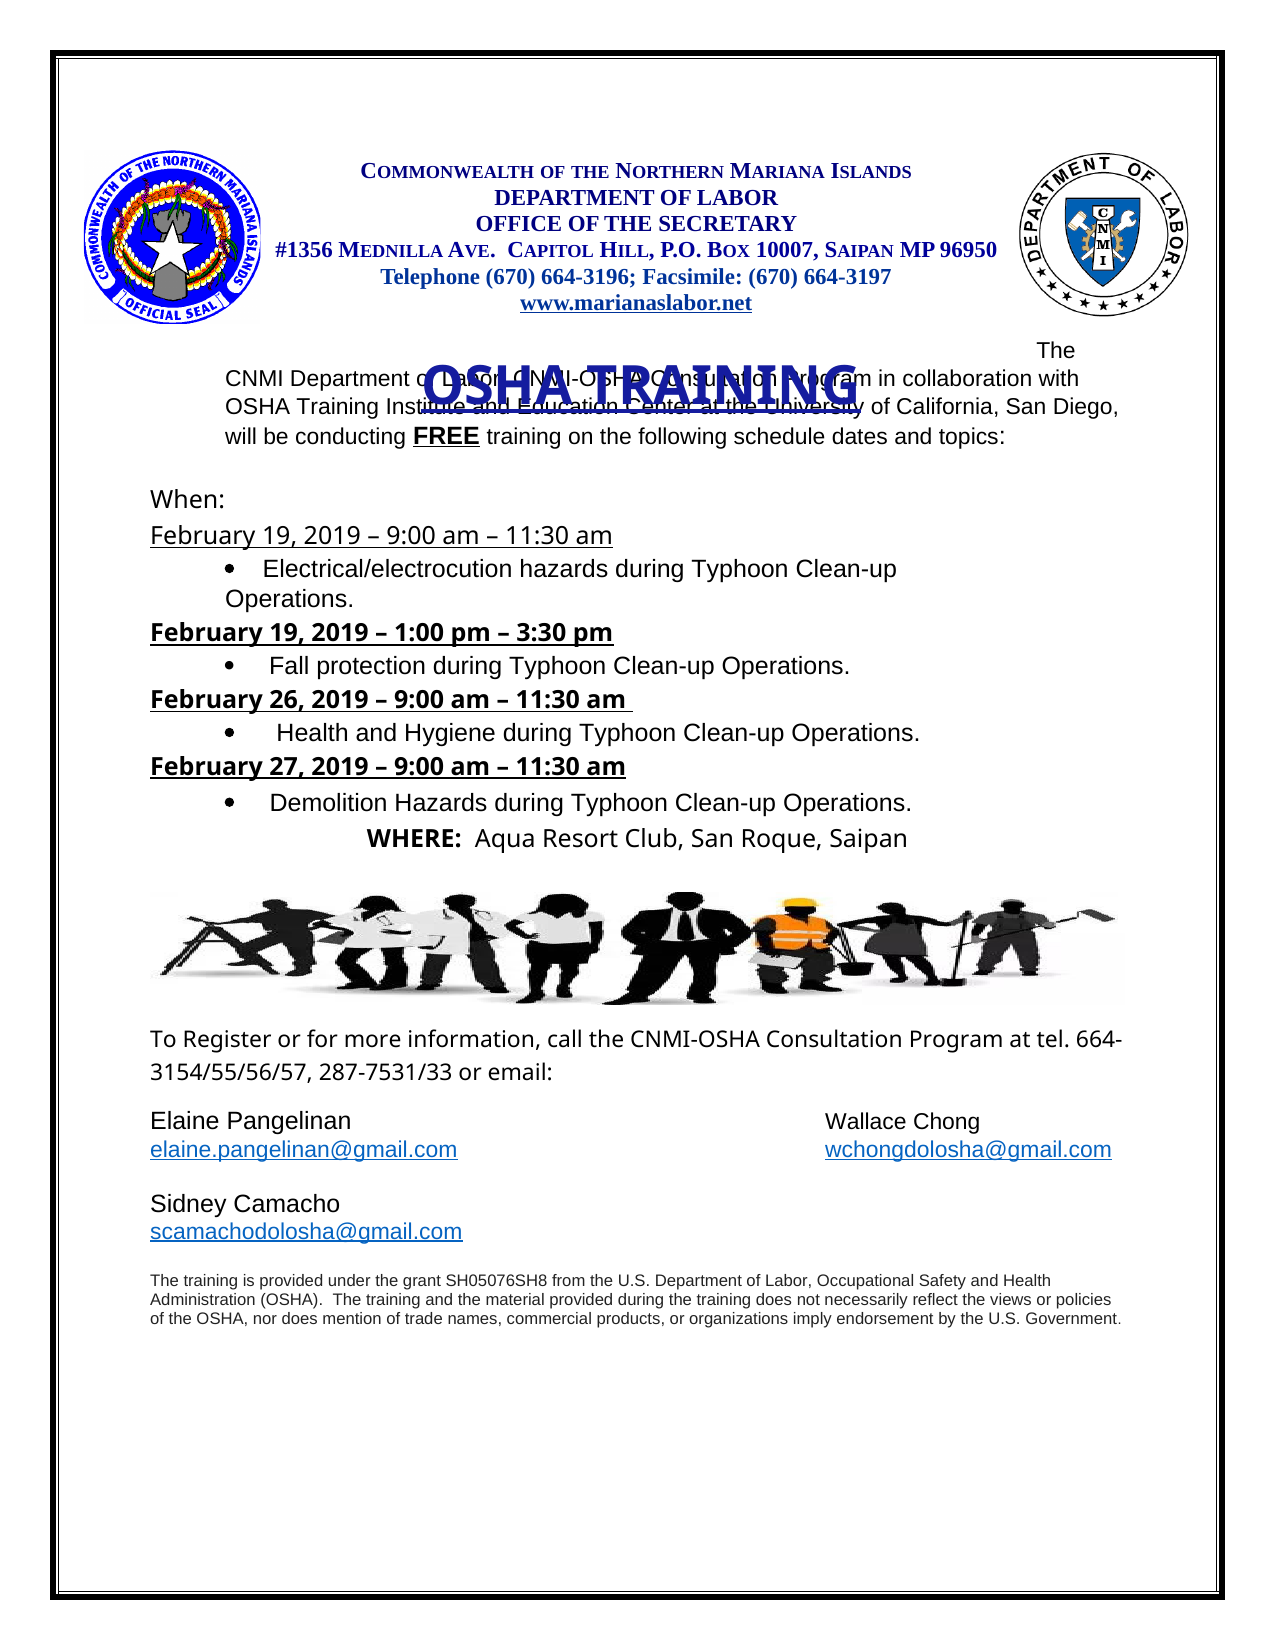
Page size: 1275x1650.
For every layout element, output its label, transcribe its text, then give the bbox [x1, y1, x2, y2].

list Operations. [225, 584, 1125, 613]
picture [150, 892, 1125, 1005]
picture [1016, 150, 1189, 316]
list Electrical/electrocution hazards during Typhoon Clean-up [225, 554, 1125, 583]
text February 19, 2019 – 1:00 pm – 3:30 pm [150, 615, 1125, 649]
text Elaine Pangelinan Wallace Chong [150, 1106, 1125, 1134]
text February 26, 2019 – 9:00 am – 11:30 am [150, 682, 1125, 716]
list Health and Hygiene during Typhoon Clean-up Operations. [225, 718, 1125, 747]
picture [82, 150, 260, 322]
text When: [150, 482, 1125, 516]
list Demolition Hazards during Typhoon Clean-up Operations. [225, 784, 1125, 818]
list Fall protection during Typhoon Clean-up Operations. [225, 651, 1125, 680]
text To Register or for more information, call the CNMI-OSHA Consultation Program at tel. 664-3154/55/56/57, 287-7531/33 or email: [150, 1023, 1125, 1087]
text Sidney Camacho [150, 1189, 1125, 1218]
text February 19, 2019 – 9:00 am – 11:30 am [150, 518, 1125, 552]
text elaine.pangelinan@gmail.com wchongdolosha@gmail.com [150, 1136, 1125, 1163]
text The CNMI Department of Labor, CNMI-OSHA Consultation Program in collaboration with OSHA Training Institute and Education Center at the University of California, San Diego, will be conducting FREE training on the following schedule dates and topics: [225, 337, 1125, 450]
text WHERE: Aqua Resort Club, San Roque, Saipan [150, 820, 1125, 854]
text February 27, 2019 – 9:00 am – 11:30 am [150, 748, 1125, 782]
text The training is provided under the grant SH05076SH8 from the U.S. Department of Labor, Occupational Safety and Health Administration (OSHA). The training and the material provided during the training does not necessarily reflect the views or policies of the OSHA, nor does mention of trade names, commercial products, or organizations imply endorsement by the U.S. Government. [150, 1270, 1125, 1354]
text scamachodolosha@gmail.com [150, 1218, 1125, 1244]
